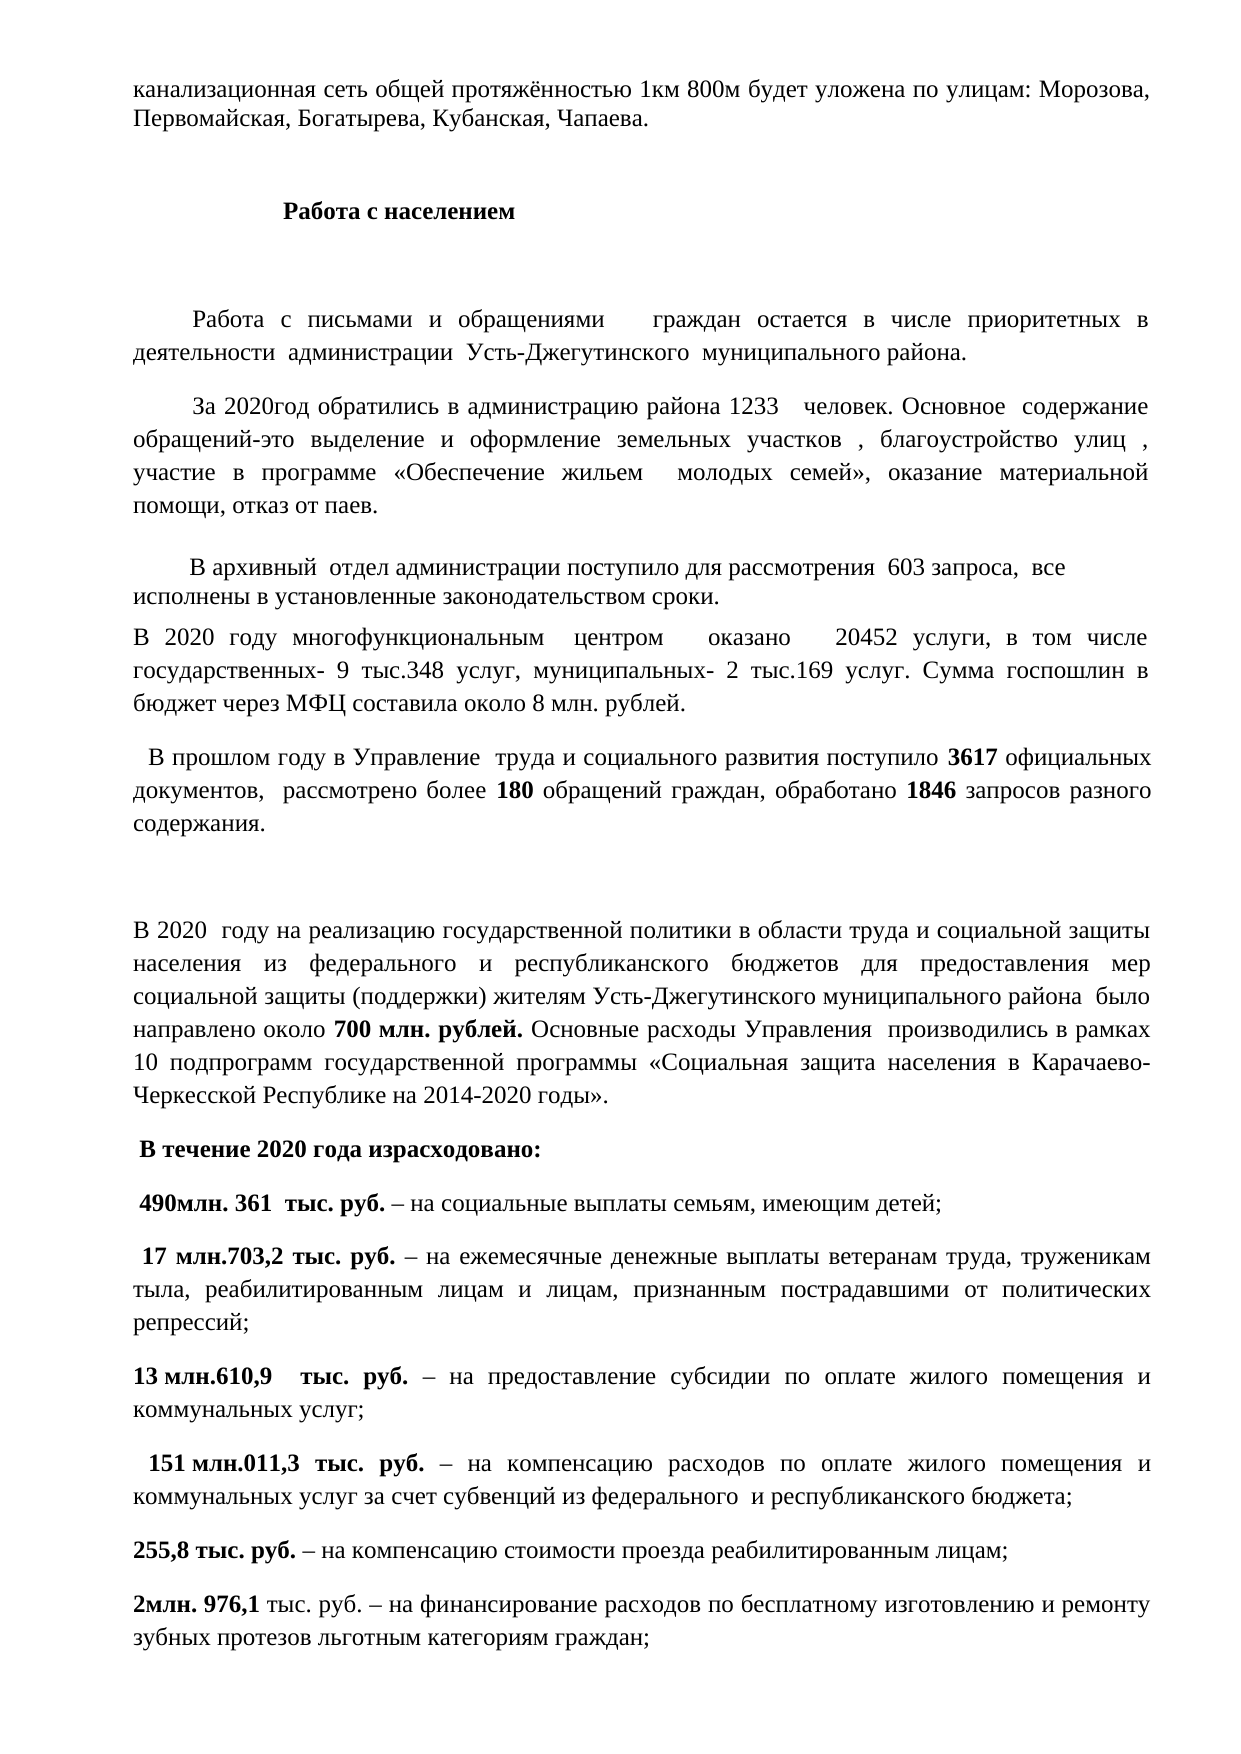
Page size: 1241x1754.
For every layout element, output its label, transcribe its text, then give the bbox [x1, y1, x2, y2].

text Работа с населением [133, 196, 1149, 225]
text За 2020год обратились в администрацию района 1233 человек. Основное содержание обращений-это выделение и оформление земельных участков , благоустройство улиц , участие в программе «Обеспечение жильем молодых семей», оказание материальной помощи, отказ от паев. [133, 391, 1149, 518]
text 17 млн.703,2 тыс. руб. – на ежемесячные денежные выплаты ветеранам труда, труженикам тыла, реабилитированным лицам и лицам, признанным пострадавшими от политических репрессий; [133, 1241, 1152, 1336]
text В течение 2020 года израсходовано: [133, 1134, 1152, 1162]
text Работа с письмами и обращениями граждан остается в числе приоритетных в деятельности администрации Усть-Джегутинского муниципального района. [133, 304, 1149, 366]
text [133, 74, 1152, 131]
text 490млн. 361 тыс. руб. – на социальные выплаты семьям, имеющим детей; [133, 1188, 1152, 1216]
text 13 млн.610,9 тыс. руб. – на предоставление субсидии по оплате жилого помещения и коммунальных услуг; [133, 1361, 1152, 1423]
text В 2020 году многофункциональным центром оказано 20452 услуги, в том числе государственных- 9 тыс.348 услуг, муниципальных- 2 тыс.169 услуг. Сумма госпошлин в бюджет через МФЦ составила около 8 млн. рублей. [133, 622, 1149, 717]
text В прошлом году в Управление труда и социального развития поступило 3617 официальных документов, рассмотрено более 180 обращений граждан, обработано 1846 запросов разного содержания. [133, 742, 1152, 837]
text В 2020 году на реализацию государственной политики в области труда и социальной защиты населения из федерального и республиканского бюджетов для предоставления мер социальной защиты (поддержки) жителям Усть-Джегутинского муниципального района было направлено около 700 млн. рублей. Основные расходы Управления производились в рамках 10 подпрограмм государственной программы «Социальная защита населения в Карачаево-Черкесской Республике на 2014-2020 годы». [133, 915, 1152, 1109]
text 2млн. 976,1 тыс. руб. – на финансирование расходов по бесплатному изготовлению и ремонту зубных протезов льготным категориям граждан; [133, 1589, 1152, 1651]
text В архивный отдел администрации поступило для рассмотрения 603 запроса, все исполнены в установленные законодательством сроки. [133, 552, 1152, 609]
text 151 млн.011,3 тыс. руб. – на компенсацию расходов по оплате жилого помещения и коммунальных услуг за счет субвенций из федерального и республиканского бюджета; [133, 1448, 1152, 1510]
text 255,8 тыс. руб. – на компенсацию стоимости проезда реабилитированным лицам; [133, 1535, 1152, 1564]
